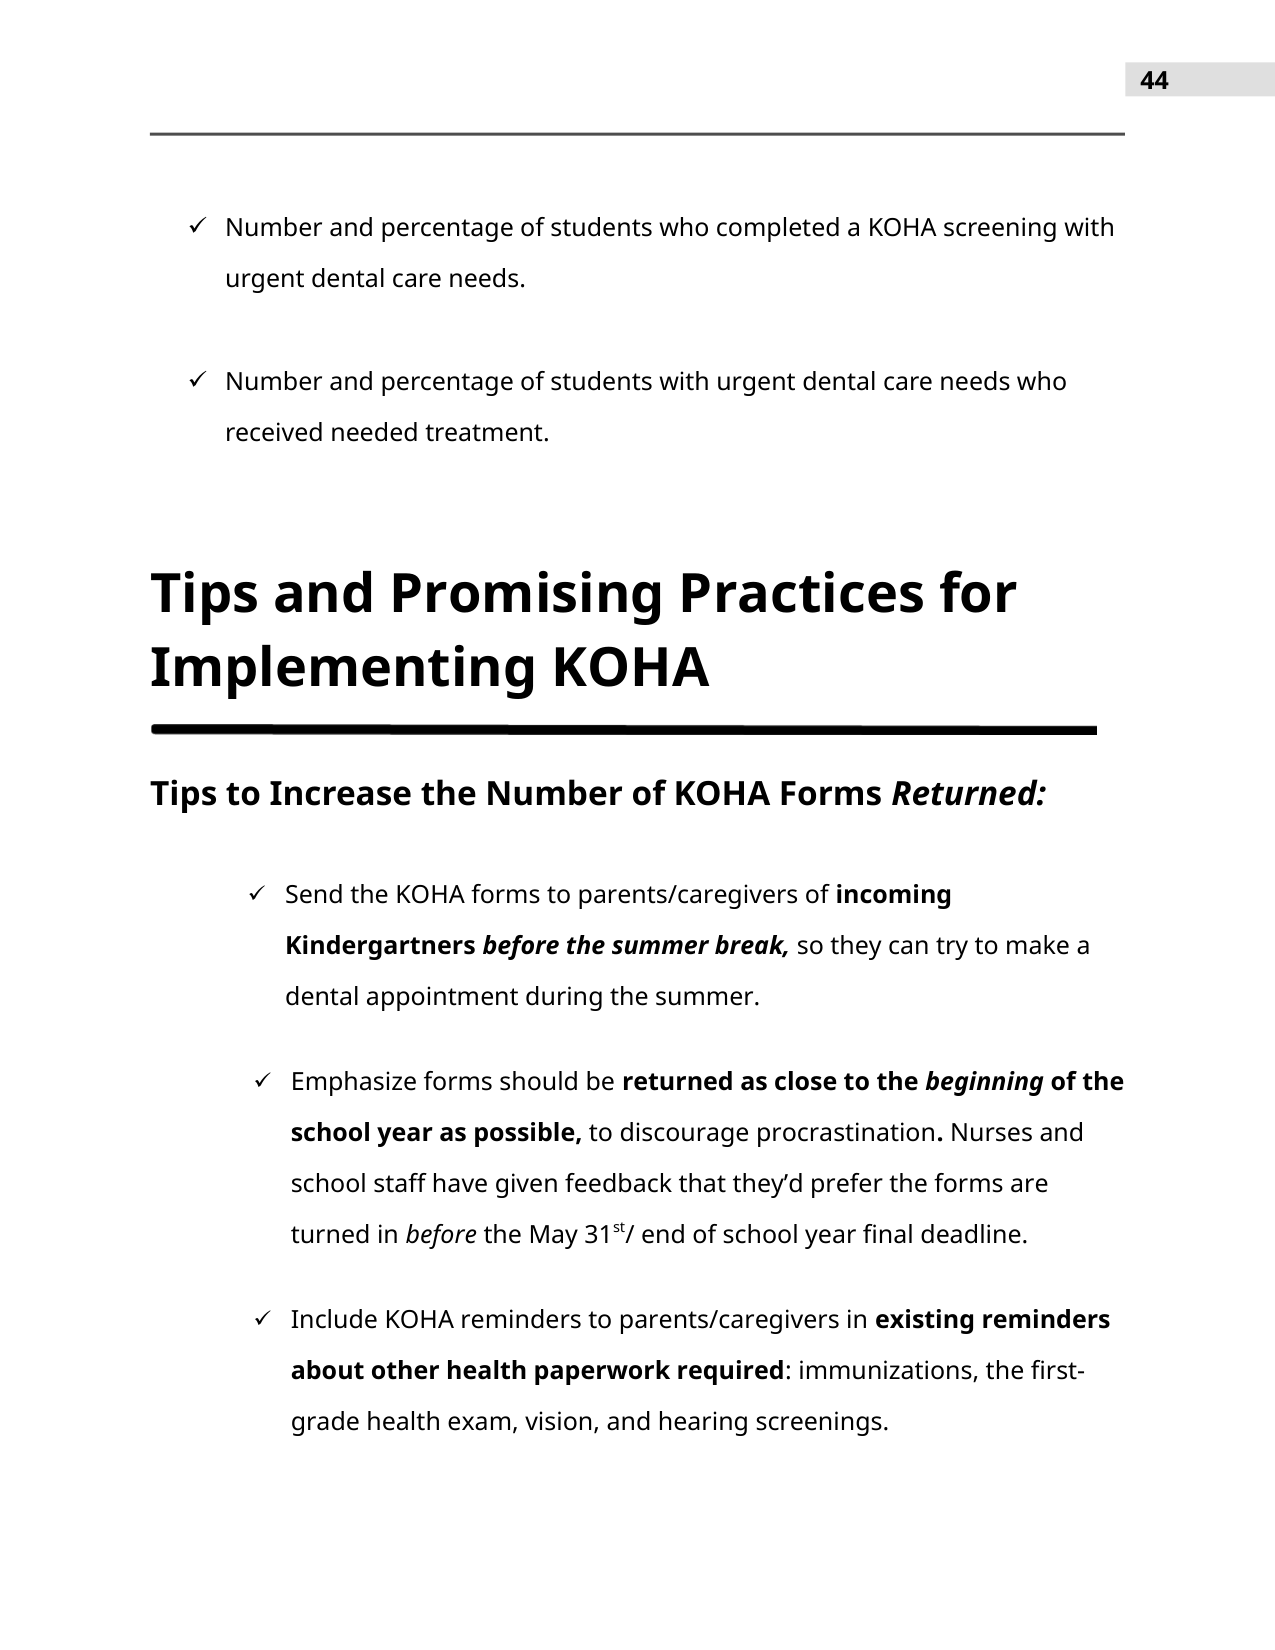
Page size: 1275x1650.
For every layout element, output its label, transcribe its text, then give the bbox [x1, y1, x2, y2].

picture [150, 724, 1096, 734]
subtitle Tips to Increase the Number of KOHA Forms Returned: [150, 702, 1125, 816]
list Include KOHA reminders to parents/caregivers in existing reminders about other health paperwork required: immunizations, the first-grade health exam, vision, and hearing screenings. [253, 1302, 1125, 1438]
list Emphasize forms should be returned as close to the beginning of the school year as possible, to discourage procrastination. Nurses and school staff have given feedback that they’d prefer the forms are turned in before the May 31st/ end of school year final deadline. [253, 1064, 1125, 1251]
list Number and percentage of students who completed a KOHA screening with urgent dental care needs. [187, 210, 1125, 295]
list Number and percentage of students with urgent dental care needs who received needed treatment. [187, 363, 1125, 448]
text Tips and Promising Practices for Implementing KOHA [150, 554, 1125, 702]
list Send the KOHA forms to parents/caregivers of incoming Kindergartners before the summer break, so they can try to make a dental appointment during the summer. [247, 877, 1125, 1013]
